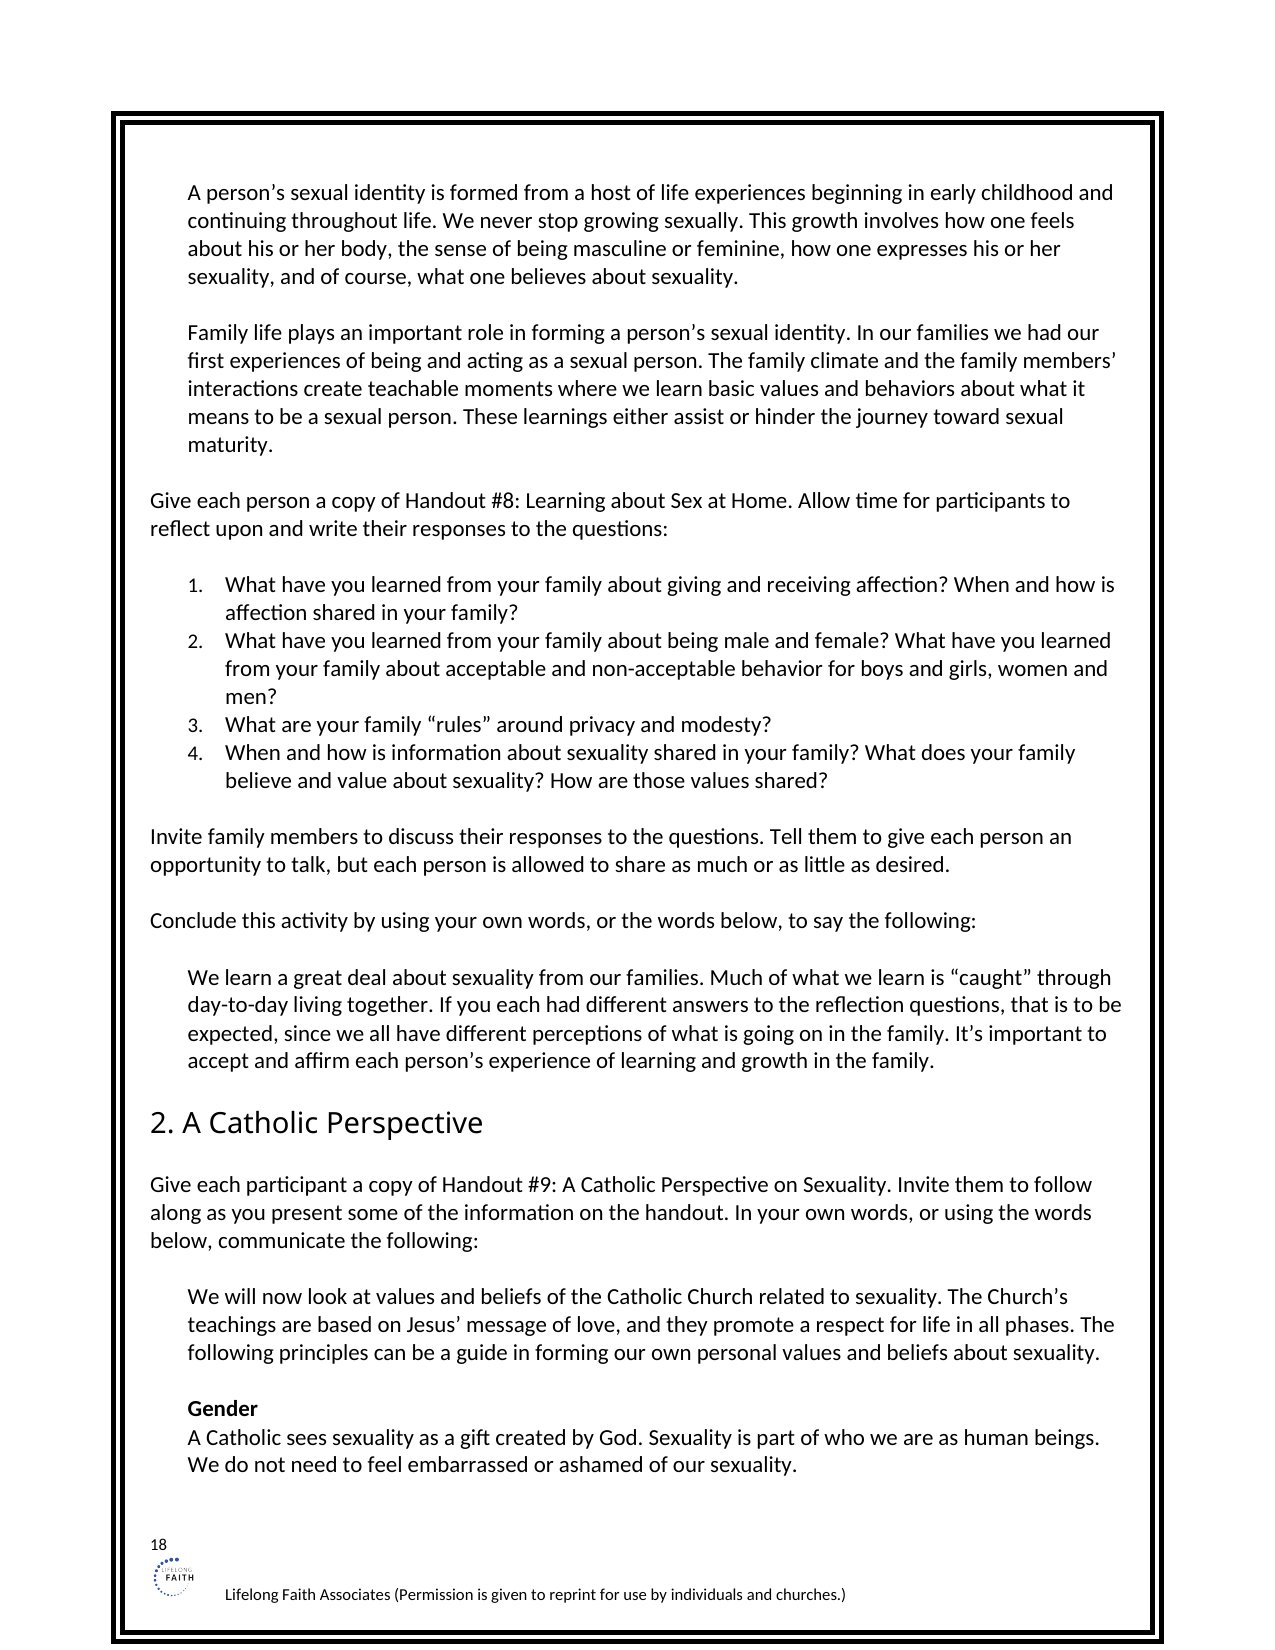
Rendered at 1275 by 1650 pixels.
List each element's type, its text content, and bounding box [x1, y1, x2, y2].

text Conclude this activity by using your own words, or the words below, to say the following: [150, 907, 1125, 934]
text A person’s sexual identity is formed from a host of life experiences beginning in early childhood and continuing throughout life. We never stop growing sexually. This growth involves how one feels about his or her body, the sense of being masculine or feminine, how one expresses his or her sexuality, and of course, what one believes about sexuality. [187, 178, 1125, 290]
list When and how is information about sexuality shared in your family? What does your family believe and value about sexuality? How are those values shared? [187, 738, 1125, 794]
list What have you learned from your family about giving and receiving affection? When and how is affection shared in your family? [187, 570, 1125, 626]
text We will now look at values and beliefs of the Catholic Church related to sexuality. The Church’s teachings are based on Jesus’ message of love, and they promote a respect for life in all phases. The following principles can be a guide in forming our own personal values and beliefs about sexuality. [187, 1282, 1125, 1367]
text Invite family members to discuss their responses to the questions. Tell them to give each person an opportunity to talk, but each person is allowed to share as much or as little as desired. [150, 822, 1125, 878]
text Give each person a copy of Handout #8: Learning about Sex at Home. Allow time for participants to reflect upon and write their responses to the questions: [150, 486, 1125, 542]
picture [150, 1554, 197, 1601]
text Family life plays an important role in forming a person’s sexual identity. In our families we had our first experiences of being and acting as a sexual person. The family climate and the family members’ interactions create teachable moments where we learn basic values and behaviors about what it means to be a sexual person. These learnings either assist or hinder the journey toward sexual maturity. [187, 318, 1125, 458]
text A Catholic sees sexuality as a gift created by God. Sexuality is part of who we are as human beings. We do not need to feel embarrassed or ashamed of our sexuality. [187, 1423, 1125, 1479]
list What are your family “rules” around privacy and modesty? [187, 710, 1125, 738]
text Give each participant a copy of Handout #9: A Catholic Perspective on Sexuality. Invite them to follow along as you present some of the information on the handout. In your own words, or using the words below, communicate the following: [150, 1170, 1125, 1254]
subtitle 2. A Catholic Perspective [150, 1103, 1125, 1142]
text Gender [187, 1394, 1125, 1423]
list What have you learned from your family about being male and female? What have you learned from your family about acceptable and non-acceptable behavior for boys and girls, women and men? [187, 626, 1125, 710]
text We learn a great deal about sexuality from our families. Much of what we learn is “caught” through day-to-day living together. If you each had different answers to the reflection questions, that is to be expected, since we all have different perceptions of what is going on in the family. It’s important to accept and affirm each person’s experience of learning and growth in the family. [187, 963, 1125, 1075]
